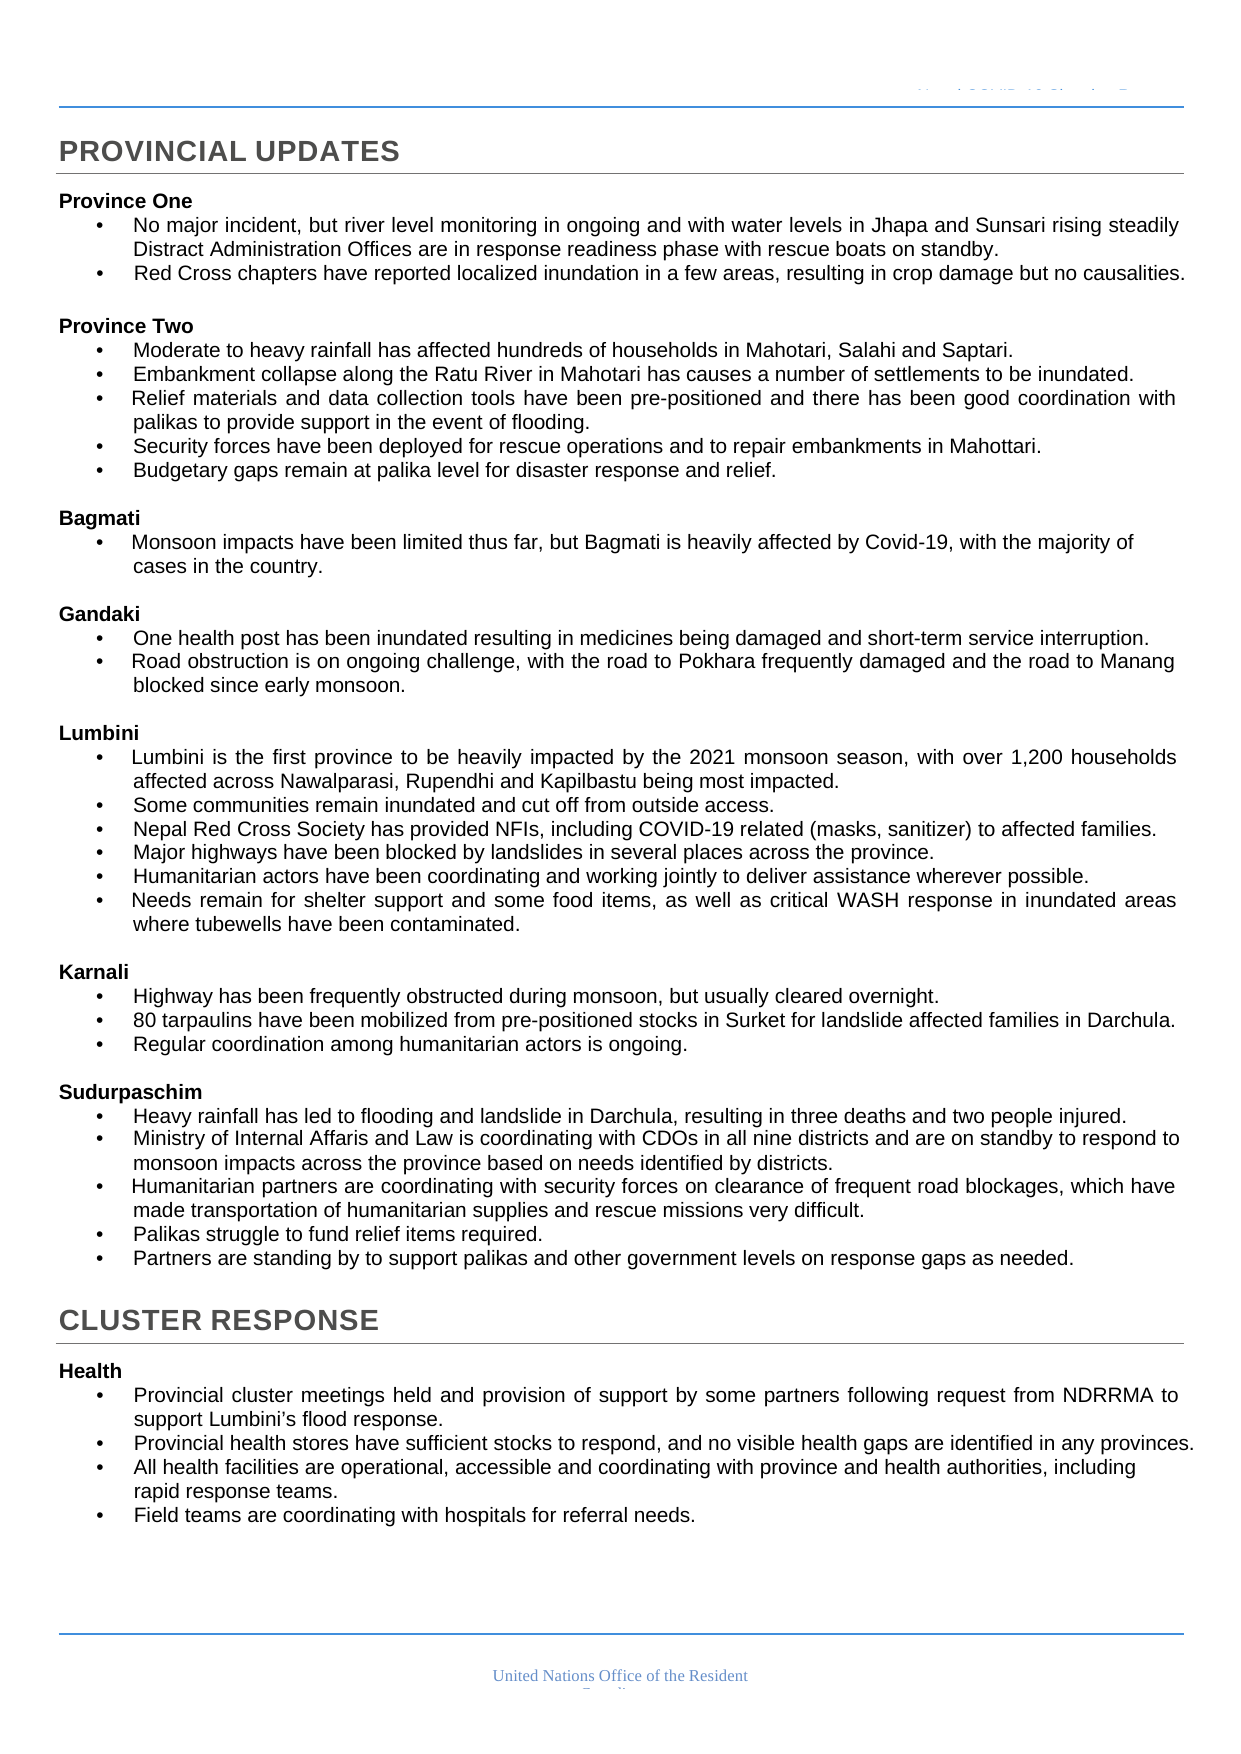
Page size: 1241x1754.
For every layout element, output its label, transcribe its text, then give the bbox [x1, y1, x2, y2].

text • Partners are standing by to support palikas and other government levels on response gaps as needed. [96, 1246, 1196, 1270]
text • Moderate to heavy rainfall has affected hundreds of households in Mahotari, Salahi and Saptari. [96, 338, 1196, 362]
text • Security forces have been deployed for rescue operations and to repair embankments in Mahottari. [96, 434, 1196, 458]
text • Monsoon impacts have been limited thus far, but Bagmati is heavily affected by Covid-19, with the majority of cases in the country. [96, 530, 1185, 578]
text • Ministry of Internal Affaris and Law is coordinating with CDOs in all nine districts and are on standby to respond to [96, 1127, 1196, 1150]
text Lumbini [58, 721, 1196, 745]
text CLUSTER RESPONSE [58, 1304, 1196, 1336]
text • Humanitarian actors have been coordinating and working jointly to deliver assistance wherever possible. [96, 864, 1196, 888]
text • 80 tarpaulins have been mobilized from pre-positioned stocks in Surket for landslide affected families in Darchula. [96, 1008, 1196, 1032]
text Sudurpaschim [58, 1079, 1196, 1103]
text • Needs remain for shelter support and some food items, as well as critical WASH response in inundated areas where tubewells have been contaminated. [96, 888, 1185, 936]
text • One health post has been inundated resulting in medicines being damaged and short-term service interruption. [96, 625, 1196, 649]
text PROVINCIAL UPDATES [58, 135, 1196, 166]
text • Red Cross chapters have reported localized inundation in a few areas, resulting in crop damage but no causalities. [96, 261, 1196, 285]
text • Major highways have been blocked by landslides in several places across the province. [96, 841, 1196, 864]
text Province One [58, 189, 1196, 213]
text • Provincial cluster meetings held and provision of support by some partners following request from NDRRMA to support Lumbini’s flood response. [96, 1383, 1186, 1431]
text Karnali [58, 960, 1196, 984]
text • No major incident, but river level monitoring in ongoing and with water levels in Jhapa and Sunsari rising steadily [96, 213, 1196, 237]
text • Some communities remain inundated and cut off from outside access. [96, 793, 1196, 817]
text monsoon impacts across the province based on needs identified by districts. [133, 1150, 1196, 1174]
text • Heavy rainfall has led to flooding and landslide in Darchula, resulting in three deaths and two people injured. [96, 1103, 1196, 1127]
text • Road obstruction is on ongoing challenge, with the road to Pokhara frequently damaged and the road to Manang blocked since early monsoon. [96, 649, 1184, 697]
text • Palikas struggle to fund relief items required. [96, 1222, 1196, 1246]
text Distract Administration Offices are in response readiness phase with rescue boats on standby. [133, 237, 1196, 261]
text • Budgetary gaps remain at palika level for disaster response and relief. [96, 458, 1196, 482]
text • Humanitarian partners are coordinating with security forces on clearance of frequent road blockages, which have made transportation of humanitarian supplies and rescue missions very difficult. [96, 1174, 1185, 1222]
text • Field teams are coordinating with hospitals for referral needs. [96, 1503, 1196, 1527]
text Gandaki [58, 601, 1196, 625]
text • Provincial health stores have sufficient stocks to respond, and no visible health gaps are identified in any provinces. [96, 1431, 1196, 1455]
text • Lumbini is the first province to be heavily impacted by the 2021 monsoon season, with over 1,200 households affected across Nawalparasi, Rupendhi and Kapilbastu being most impacted. [96, 745, 1185, 793]
text • Relief materials and data collection tools have been pre-positioned and there has been good coordination with palikas to provide support in the event of flooding. [96, 386, 1185, 434]
text • All health facilities are operational, accessible and coordinating with province and health authorities, including rapid response teams. [96, 1455, 1186, 1503]
text • Highway has been frequently obstructed during monsoon, but usually cleared overnight. [96, 984, 1196, 1008]
text Province Two [58, 314, 1196, 338]
text Bagmati [58, 506, 1196, 530]
text • Nepal Red Cross Society has provided NFIs, including COVID-19 related (masks, sanitizer) to affected families. [96, 817, 1196, 841]
text Health [58, 1359, 1196, 1383]
text • Embankment collapse along the Ratu River in Mahotari has causes a number of settlements to be inundated. [96, 362, 1196, 386]
text • Regular coordination among humanitarian actors is ongoing. [96, 1032, 1196, 1056]
